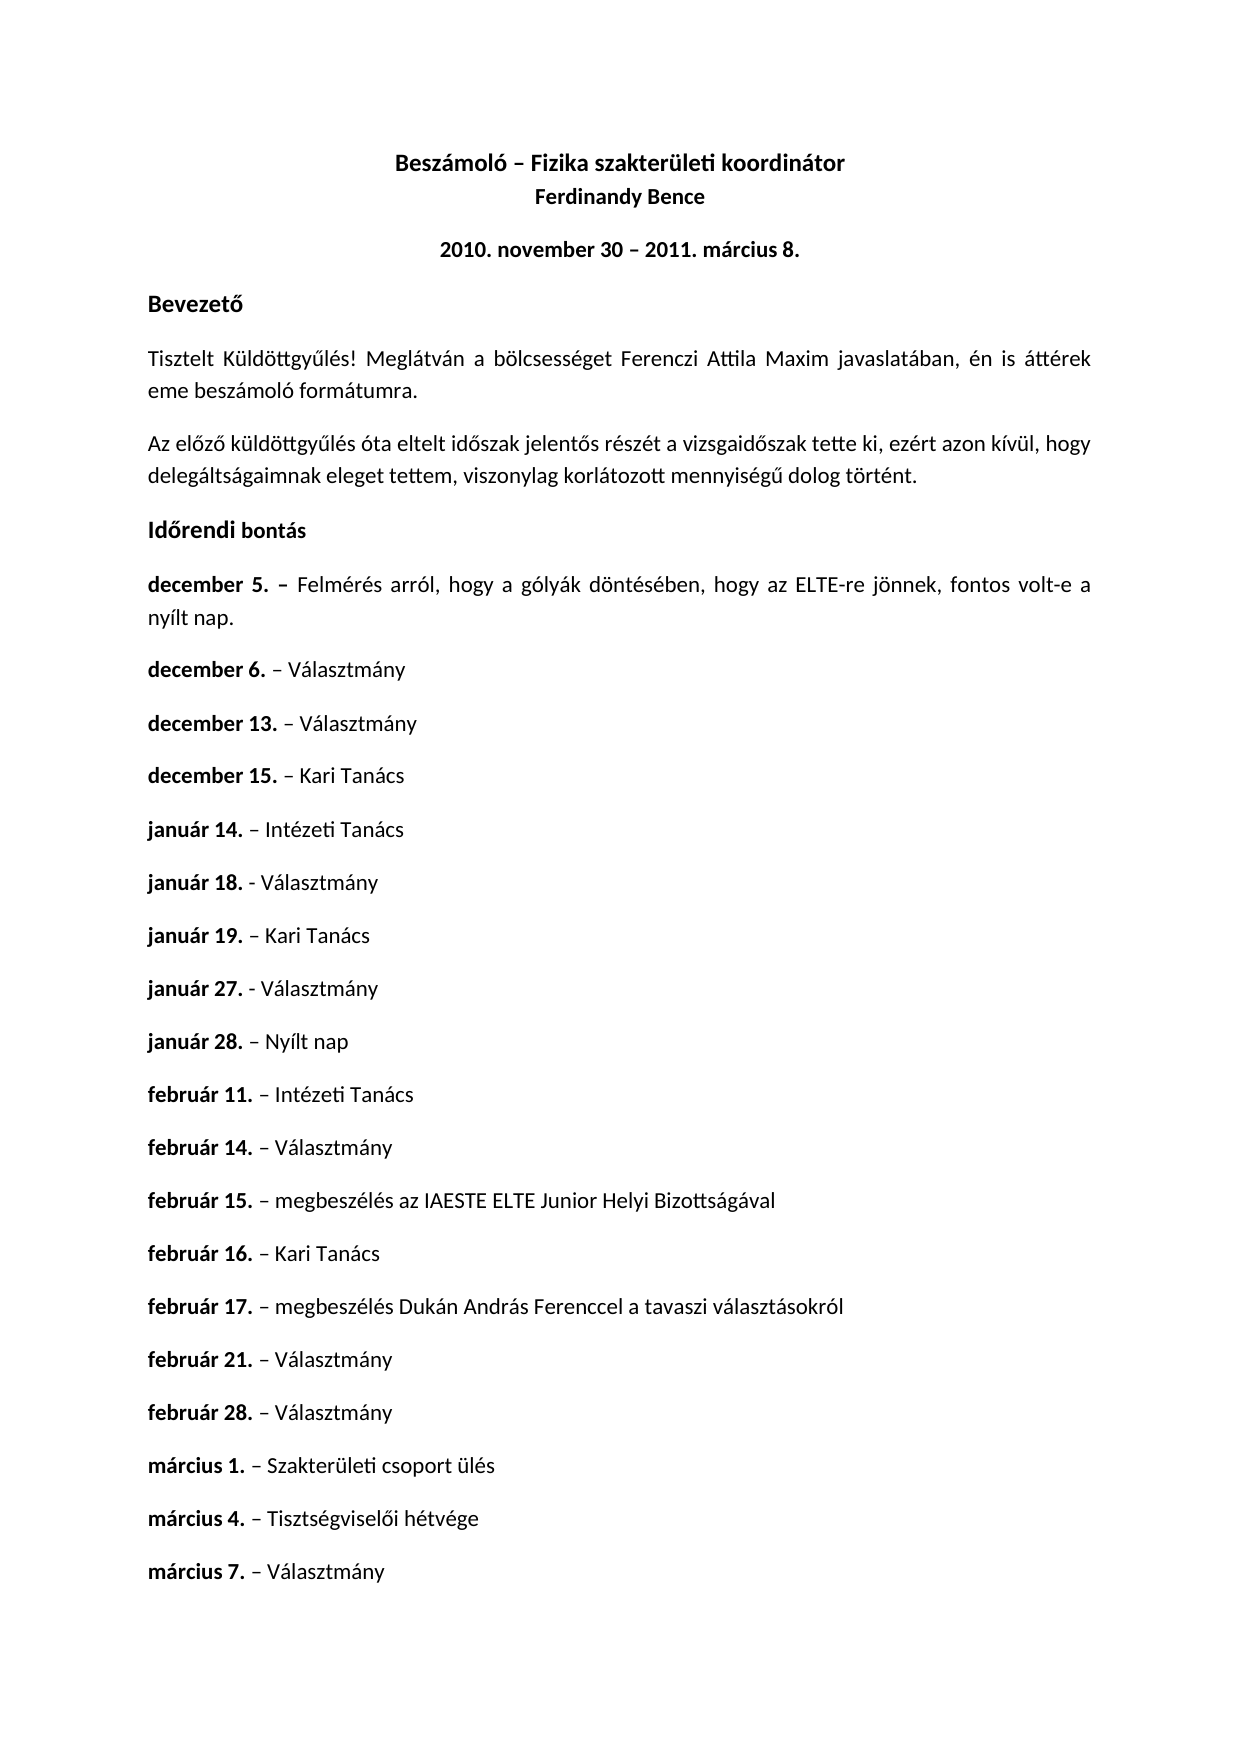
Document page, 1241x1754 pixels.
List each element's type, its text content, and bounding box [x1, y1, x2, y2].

text 2010. november 30 – 2011. március 8. [148, 235, 1093, 263]
text február 14. – Választmány [148, 1133, 1093, 1161]
text január 27. - Választmány [148, 974, 1093, 1002]
text Bevezető [148, 288, 1093, 319]
text Beszámoló – Fizika szakterületi koordinátor Ferdinandy Bence [148, 148, 1093, 210]
text január 19. – Kari Tanács [148, 921, 1093, 949]
text február 28. – Választmány [148, 1398, 1093, 1426]
text március 7. – Választmány [148, 1557, 1093, 1585]
text február 17. – megbeszélés Dukán András Ferenccel a tavaszi választásokról [148, 1292, 1093, 1320]
text március 1. – Szakterületi csoport ülés [148, 1451, 1093, 1479]
text Tisztelt Küldöttgyűlés! Meglátván a bölcsességet Ferenczi Attila Maxim javaslatában, én is áttérek eme beszámoló formátumra. [148, 344, 1093, 404]
text december 15. – Kari Tanács [148, 762, 1093, 790]
text február 15. – megbeszélés az IAESTE ELTE Junior Helyi Bizottságával [148, 1186, 1093, 1214]
text január 28. – Nyílt nap [148, 1027, 1093, 1055]
text január 18. - Választmány [148, 868, 1093, 896]
text december 5. – Felmérés arról, hogy a gólyák döntésében, hogy az ELTE-re jönnek, fontos volt-e a nyílt nap. [148, 570, 1093, 631]
text február 16. – Kari Tanács [148, 1239, 1093, 1267]
text december 6. – Választmány [148, 656, 1093, 684]
text Az előző küldöttgyűlés óta eltelt időszak jelentős részét a vizsgaidőszak tette ki, ezért azon kívül, hogy delegáltságaimnak eleget tettem, viszonylag korlátozott mennyiségű dolog történt. [148, 429, 1093, 489]
text március 4. – Tisztségviselői hétvége [148, 1504, 1093, 1532]
text január 14. – Intézeti Tanács [148, 815, 1093, 843]
text december 13. – Választmány [148, 709, 1093, 737]
text február 11. – Intézeti Tanács [148, 1080, 1093, 1108]
text február 21. – Választmány [148, 1345, 1093, 1373]
text Időrendi bontás [148, 514, 1093, 545]
